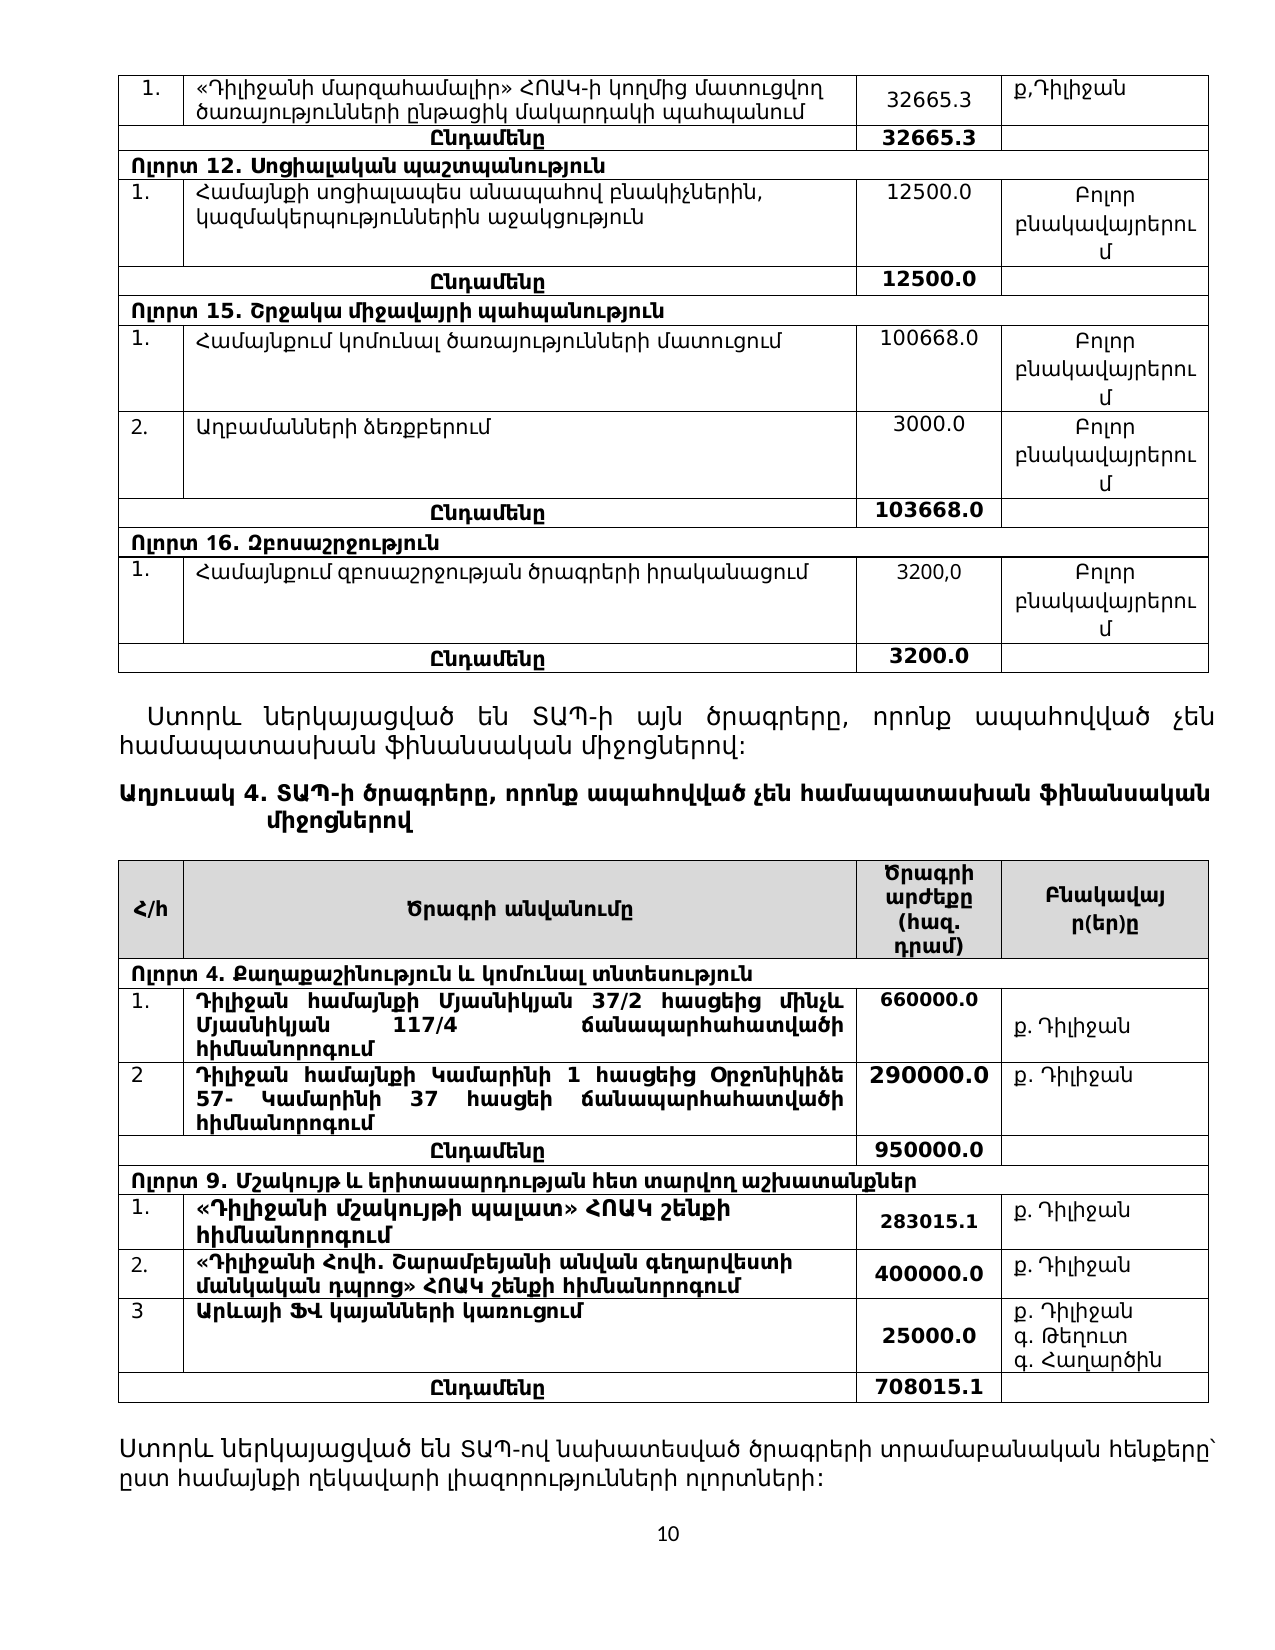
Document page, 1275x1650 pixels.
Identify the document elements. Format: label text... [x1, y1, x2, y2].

table_cell Ընդամենը [119, 126, 856, 150]
table_cell 12500.0 [857, 180, 1001, 266]
table_cell 32665.3 [857, 126, 1001, 150]
table_cell ք․ Դիլիջան գ․ Թեղուտ գ․ Հաղարծին [1002, 1299, 1208, 1372]
table_cell «Դիլիջանի Հովհ. Շարամբեյանի անվան գեղարվեստի մանկական դպրոց» ՀՈԱԿ շենքի հիմնանորոգում [184, 1250, 856, 1298]
table_header Ծրագրի անվանումը [184, 861, 856, 958]
table_cell 3 [119, 1299, 183, 1372]
table_cell [1002, 644, 1208, 672]
table_cell 2 [119, 1063, 183, 1135]
table_cell Աղբամանների ձեռքբերում [184, 412, 856, 497]
text Ստորև ներկայացված են ՏԱՊ-ի այն ծրագրերը, որոնք ապահովված չեն համապատասխան ֆինանսական միջոցներով: [118, 702, 1216, 761]
table_cell 1․ [119, 76, 183, 124]
text Աղյուսակ 4. ՏԱՊ-ի ծրագրերը, որոնք ապահովված չեն համապատասխան ֆինանսական միջոցներով [118, 780, 1216, 833]
table_cell Ընդամենը [119, 1136, 856, 1165]
table_cell ք. Դիլիջան [1002, 1250, 1208, 1298]
table_cell 3200.0 [857, 644, 1001, 672]
table_cell [1002, 267, 1208, 295]
table_cell Բոլոր բնակավայրերում [1002, 180, 1208, 266]
table_cell Ընդամենը [119, 267, 856, 295]
table_cell 103668.0 [857, 499, 1001, 527]
table_cell 283015.1 [857, 1195, 1001, 1249]
table_header Բնակավայր(եր)ը [1002, 861, 1208, 958]
table_cell Արևայի ՖՎ կայանների կառուցում [184, 1299, 856, 1372]
table_cell 3200,0 [857, 558, 1001, 643]
table_cell ք. Դիլիջան [1002, 989, 1208, 1062]
table_cell Ոլորտ 12. Սոցիալական պաշտպանություն [119, 151, 1208, 179]
table_cell Բոլոր բնակավայրերում [1002, 326, 1208, 411]
table_cell 290000.0 [857, 1063, 1001, 1135]
table_cell Ընդամենը [119, 644, 856, 672]
table_cell Համայնքում զբոսաշրջության ծրագրերի իրականացում [184, 558, 856, 643]
table_cell Դիլիջան համայնքի Մյասնիկյան 37/2 հասցեից մինչև Մյասնիկյան 117/4 ճանապարհահատվածի հիմնանորոգում [184, 989, 856, 1062]
table_cell 100668.0 [857, 326, 1001, 411]
table_cell Ոլորտ 15. Շրջակա միջավայրի պահպանություն [119, 296, 1208, 325]
table_cell 3000.0 [857, 412, 1001, 497]
table_cell 25000.0 [857, 1299, 1001, 1372]
table_cell Ընդամենը [119, 1373, 856, 1402]
table_cell Ոլորտ 16. Զբոսաշրջություն [119, 528, 1208, 556]
table_cell ք․ Դիլիջան [1002, 1063, 1208, 1135]
table_cell Ոլորտ 4. Քաղաքաշինություն և կոմունալ տնտեսություն [119, 959, 1208, 988]
table_cell «Դիլիջանի մշակույթի պալատ» ՀՈԱԿ շենքի հիմնանորոգում [184, 1195, 856, 1249]
table_cell 1. [119, 1195, 183, 1249]
table_cell 12500.0 [857, 267, 1001, 295]
table_header Հ/հ [119, 861, 183, 958]
table_cell 1. [119, 180, 183, 266]
table_cell 400000.0 [857, 1250, 1001, 1298]
table_cell 2. [119, 412, 183, 497]
table_header Ծրագրի արժեքը (հազ. դրամ) [857, 861, 1001, 958]
table_cell [1002, 1136, 1208, 1165]
table_cell 660000.0 [857, 989, 1001, 1062]
table_cell Բոլոր բնակավայրերում [1002, 412, 1208, 497]
table_cell [1002, 499, 1208, 527]
table_cell Համայնքի սոցիալապես անապահով բնակիչներին, կազմակերպություններին աջակցություն [184, 180, 856, 266]
table_cell 32665.3 [857, 76, 1001, 124]
table_cell 1. [119, 558, 183, 643]
table_cell [1002, 126, 1208, 150]
table_cell ք. Դիլիջան [1002, 1195, 1208, 1249]
table_cell ք,Դիլիջան [1002, 76, 1208, 124]
table_cell Դիլիջան համայնքի Կամարինի 1 հասցեից Օրջոնիկիձե 57- Կամարինի 37 հասցեի ճանապարհահատվածի հիմնանորոգում [184, 1063, 856, 1135]
table_cell Ընդամենը [119, 499, 856, 527]
table_cell «Դիլիջանի մարզահամալիր» ՀՈԱԿ-ի կողմից մատուցվող ծառայությունների ընթացիկ մակարդակի պահպանում [184, 76, 856, 124]
table_cell Համայնքում կոմունալ ծառայությունների մատուցում [184, 326, 856, 411]
table_cell 950000.0 [857, 1136, 1001, 1165]
table_cell 1. [119, 989, 183, 1062]
table_cell Բոլոր բնակավայրերում [1002, 558, 1208, 643]
table_cell 708015.1 [857, 1373, 1001, 1402]
table_cell Ոլորտ 9. Մշակույթ և երիտասարդության հետ տարվող աշխատանքներ [119, 1166, 1208, 1194]
text Ստորև ներկայացված են ՏԱՊ-ով նախատեսված ծրագրերի տրամաբանական հենքերը՝ ըստ համայնքի ղեկավարի լիազորությունների ոլորտների: [118, 1434, 1216, 1492]
table_cell [1002, 1373, 1208, 1402]
table_cell 2. [119, 1250, 183, 1298]
table_cell 1. [119, 326, 183, 411]
